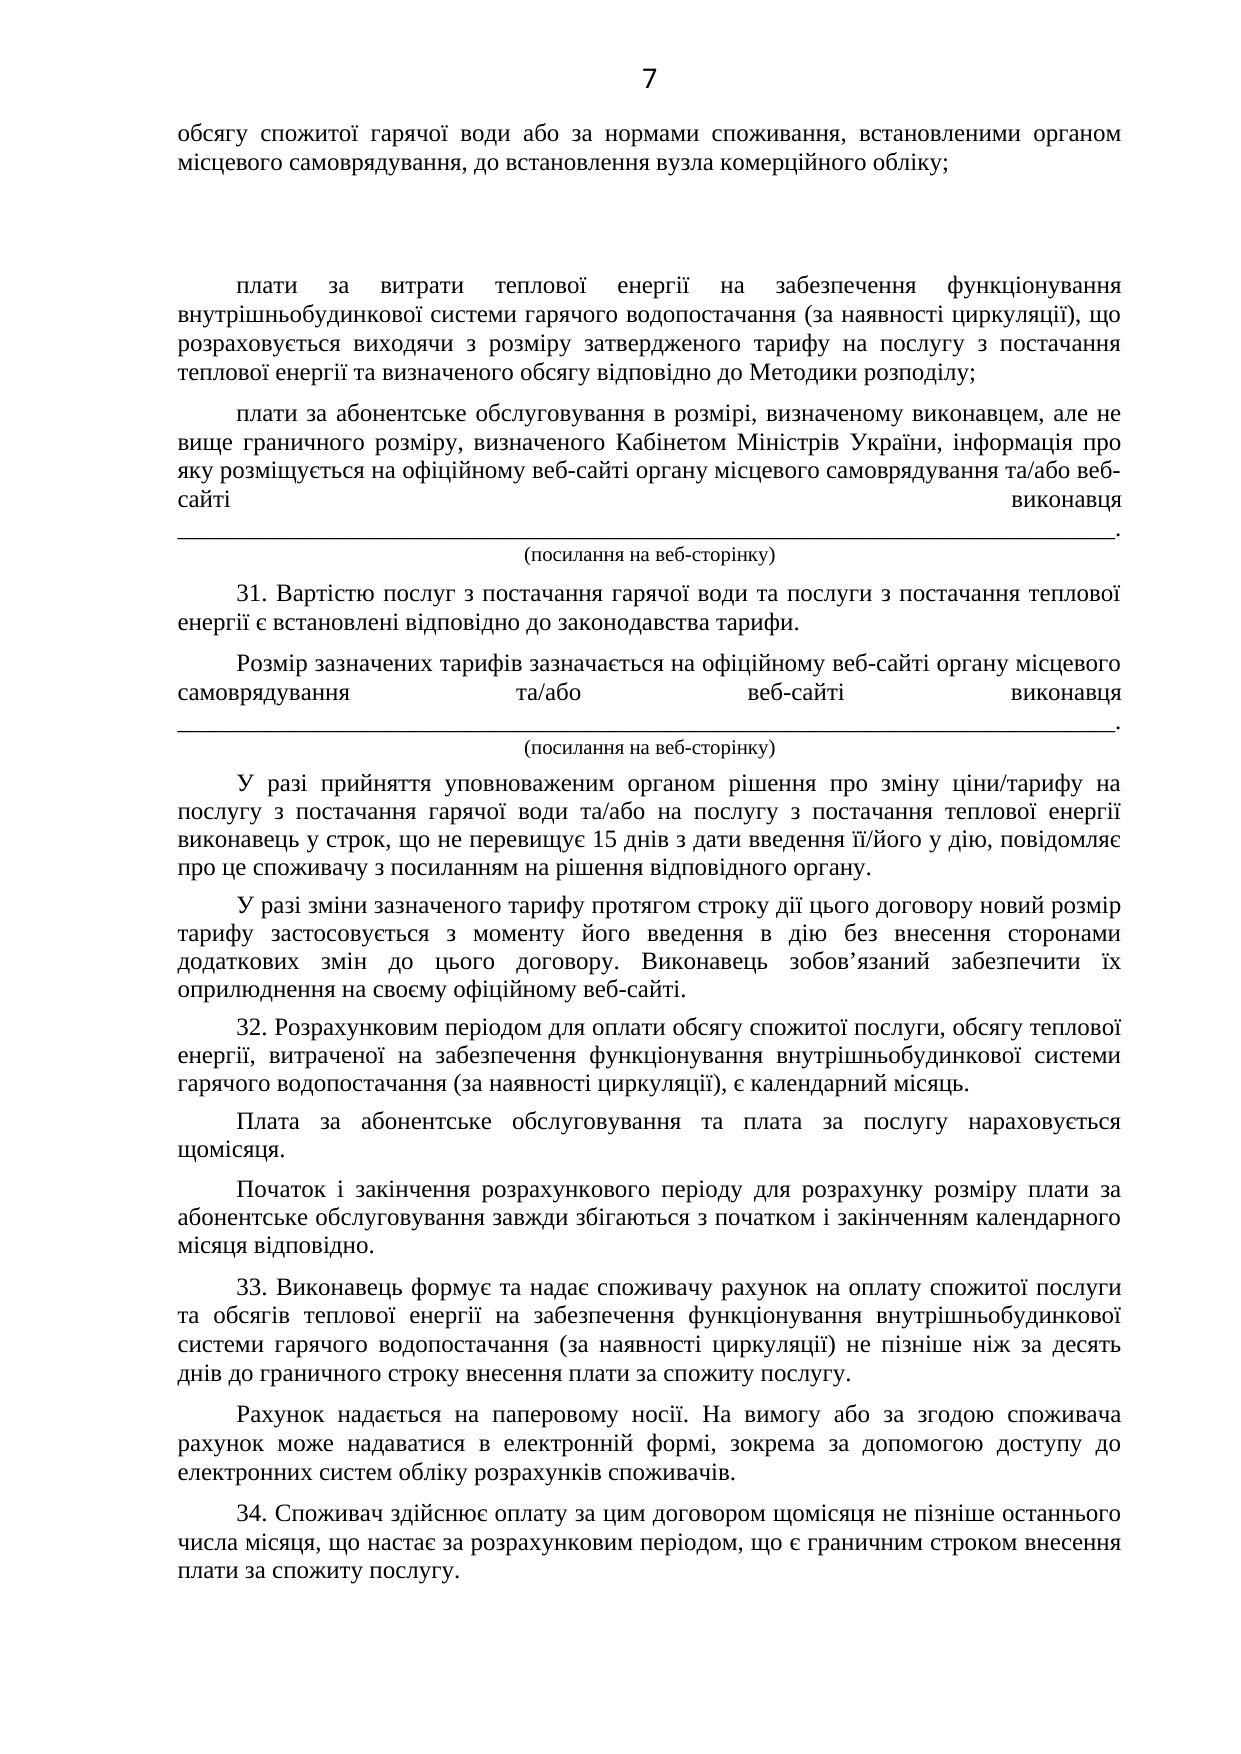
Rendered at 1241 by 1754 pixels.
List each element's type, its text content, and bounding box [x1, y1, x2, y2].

text Початок і закінчення розрахункового періоду для розрахунку розміру плати за абонентське обслуговування завжди збігаються з початком і закінченням календарного місяця відповідно. [177, 1175, 1122, 1259]
text (посилання на веб-сторінку) [177, 542, 1122, 566]
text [177, 118, 1122, 176]
text У разі прийняття уповноваженим органом рішення про зміну ціни/тарифу на послугу з постачання гарячої води та/або на послугу з постачання теплової енергії виконавець у строк, що не перевищує 15 днів з дати введення її/його у дію, повідомляє про це споживачу з посиланням на рішення відповідного органу. [177, 769, 1122, 881]
text (посилання на веб-сторінку) [177, 735, 1122, 759]
text 32. Розрахунковим періодом для оплати обсягу спожитої послуги, обсягу теплової енергії, витраченої на забезпечення функціонування внутрішньобудинкової системи гарячого водопостачання (за наявності циркуляції), є календарний місяць. [177, 1013, 1122, 1097]
text плати за витрати теплової енергії на забезпечення функціонування внутрішньобудинкової системи гарячого водопостачання (за наявності циркуляції), що розраховується виходячи з розміру затвердженого тарифу на послугу з постачання теплової енергії та визначеного обсягу відповідно до Методики розподілу; [177, 271, 1122, 386]
text Розмір зазначених тарифів зазначається на офіційному веб-сайті органу місцевого самоврядування та/або веб-сайті виконавця ___________________________________________________________________________. [177, 648, 1122, 735]
text плати за абонентське обслуговування в розмірі, визначеному виконавцем, але не вище граничного розміру, визначеного Кабінетом Міністрів України, інформація про яку розміщується на офіційному веб-сайті органу місцевого самоврядування та/або веб-сайті виконавця ___________________________________________________________________________. [177, 398, 1122, 542]
text Плата за абонентське обслуговування та плата за послугу нараховується щомісяця. [177, 1107, 1122, 1163]
text У разі зміни зазначеного тарифу протягом строку дії цього договору новий розмір тарифу застосовується з моменту його введення в дію без внесення сторонами додаткових змін до цього договору. Виконавець зобов’язаний забезпечити їх оприлюднення на своєму офіційному веб-сайті. [177, 891, 1122, 1003]
text 33. Виконавець формує та надає споживачу рахунок на оплату спожитої послуги та обсягів теплової енергії на забезпечення функціонування внутрішньобудинкової системи гарячого водопостачання (за наявності циркуляції) не пізніше ніж за десять днів до граничного строку внесення плати за спожиту послугу. [177, 1272, 1122, 1387]
text 34. Споживач здійснює оплату за цим договором щомісяця не пізніше останнього числа місяця, що настає за розрахунковим періодом, що є граничним строком внесення плати за спожиту послугу. [177, 1498, 1122, 1584]
text Рахунок надається на паперовому носії. На вимогу або за згодою споживача рахунок може надаватися в електронній формі, зокрема за допомогою доступу до електронних систем обліку розрахунків споживачів. [177, 1399, 1122, 1485]
text 31. Вартістю послуг з постачання гарячої води та послуги з постачання теплової енергії є встановлені відповідно до законодавства тарифи. [177, 578, 1122, 636]
